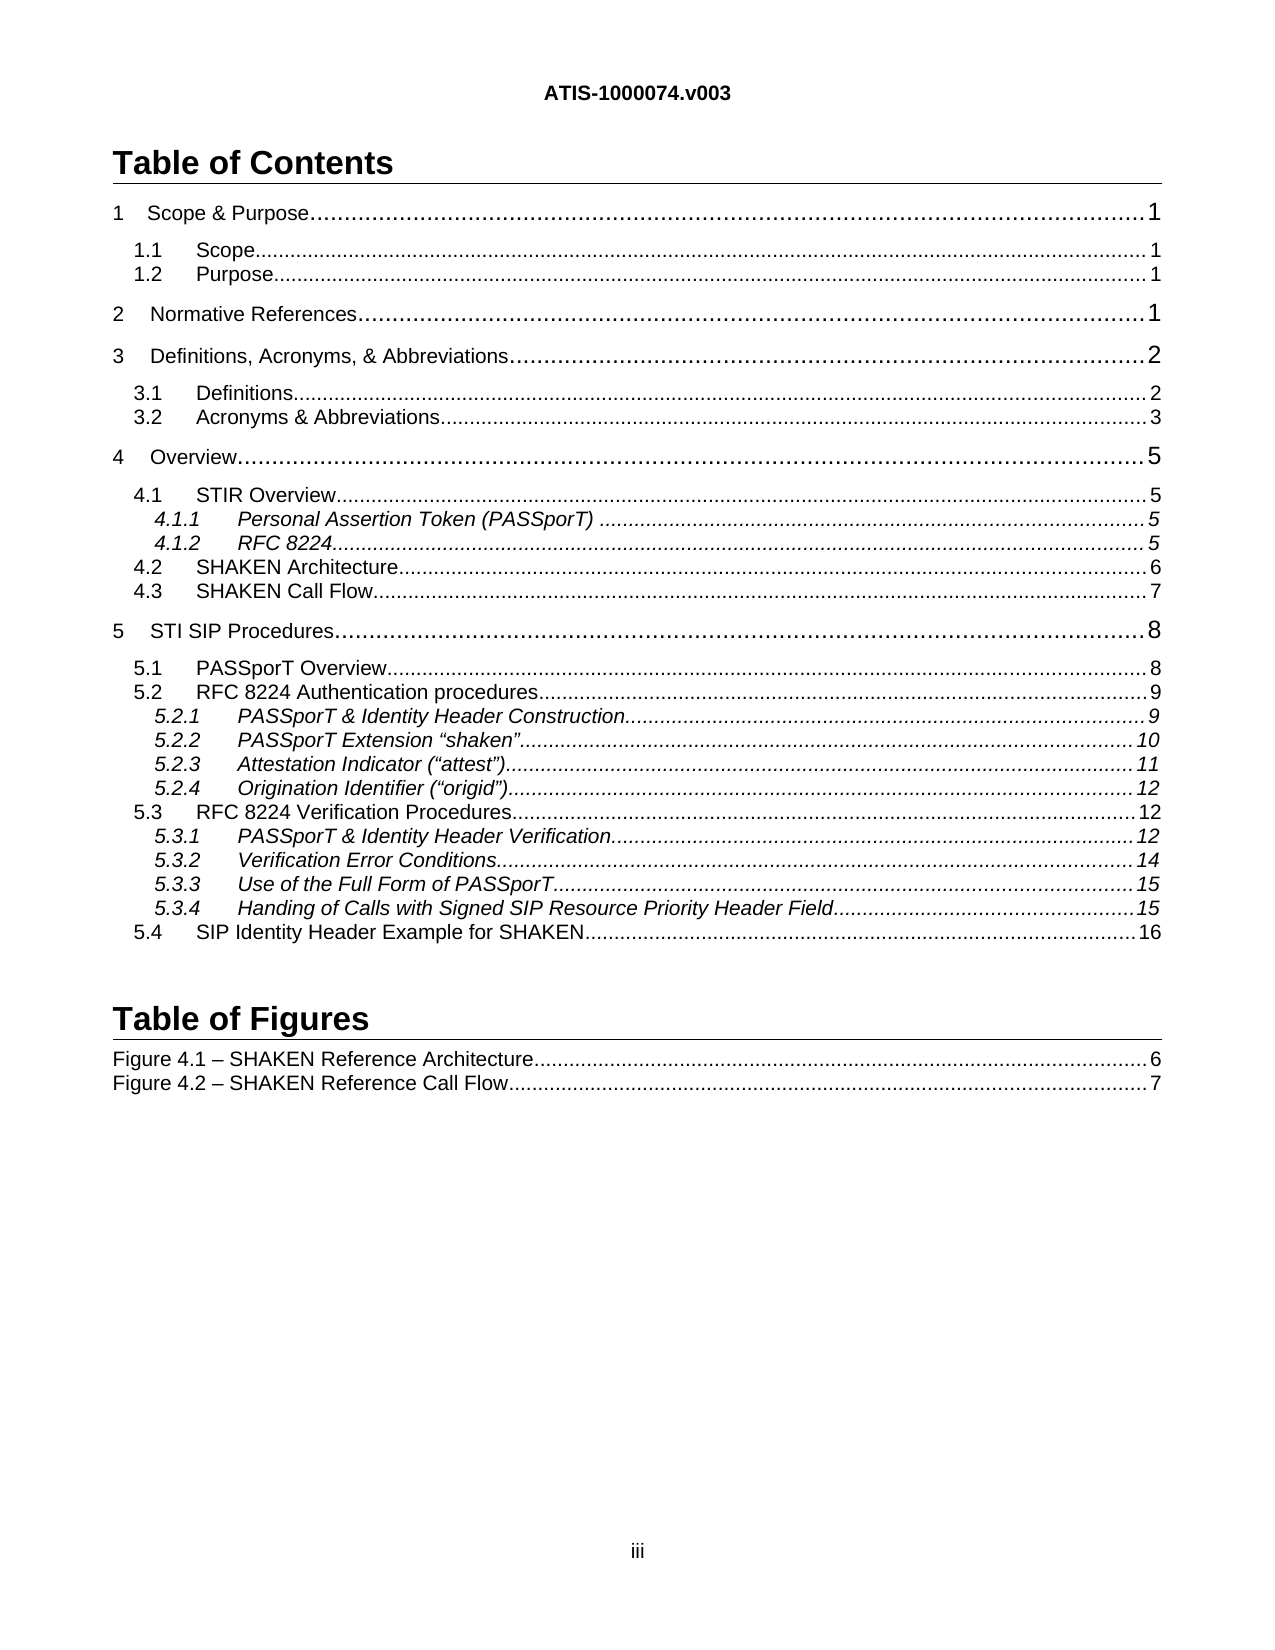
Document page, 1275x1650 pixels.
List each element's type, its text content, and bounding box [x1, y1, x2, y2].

text 5.2.2 PASSporT Extension “shaken” 10 [154, 728, 1162, 752]
text 5.2.1 PASSporT & Identity Header Construction 9 [154, 704, 1162, 728]
text 5.3.3 Use of the Full Form of PASSporT 15 [154, 872, 1162, 896]
text Figure 4.2 – SHAKEN Reference Call Flow 7 [112, 1071, 1162, 1094]
text 4.2 SHAKEN Architecture 6 [133, 554, 1162, 578]
text 5 STI SIP Procedures 8 [112, 615, 1162, 644]
text 5.2 RFC 8224 Authentication procedures 9 [133, 680, 1162, 704]
text 3.1 Definitions 2 [133, 381, 1162, 405]
text 4 Overview 5 [112, 441, 1162, 470]
text 4.1.1 Personal Assertion Token (PASSporT) 5 [154, 507, 1162, 531]
text 1.1 Scope 1 [133, 238, 1162, 262]
text 1.2 Purpose 1 [133, 262, 1162, 286]
text 3.2 Acronyms & Abbreviations 3 [133, 405, 1162, 429]
text 2 Normative References 1 [112, 298, 1162, 327]
text 1 Scope & Purpose 1 [112, 197, 1162, 226]
text 4.1.2 RFC 8224 5 [154, 531, 1162, 554]
text 5.4 SIP Identity Header Example for SHAKEN 16 [133, 920, 1162, 944]
text 5.3.4 Handing of Calls with Signed SIP Resource Priority Header Field 15 [154, 896, 1162, 920]
text 5.3.2 Verification Error Conditions 14 [154, 848, 1162, 872]
text Figure 4.1 – SHAKEN Reference Architecture 6 [112, 1047, 1162, 1071]
text 4.3 SHAKEN Call Flow 7 [133, 578, 1162, 602]
text 5.2.3 Attestation Indicator (“attest”) 11 [154, 752, 1162, 776]
text 5.2.4 Origination Identifier (“origid”) 12 [154, 776, 1162, 800]
text 5.3.1 PASSporT & Identity Header Verification 12 [154, 824, 1162, 848]
subtitle Table of Contents [112, 143, 1162, 184]
subtitle Table of Figures [112, 999, 1162, 1040]
text 4.1 STIR Overview 5 [133, 483, 1162, 507]
text 5.1 PASSporT Overview 8 [133, 656, 1162, 680]
text 5.3 RFC 8224 Verification Procedures 12 [133, 800, 1162, 824]
text 3 Definitions, Acronyms, & Abbreviations 2 [112, 340, 1162, 368]
